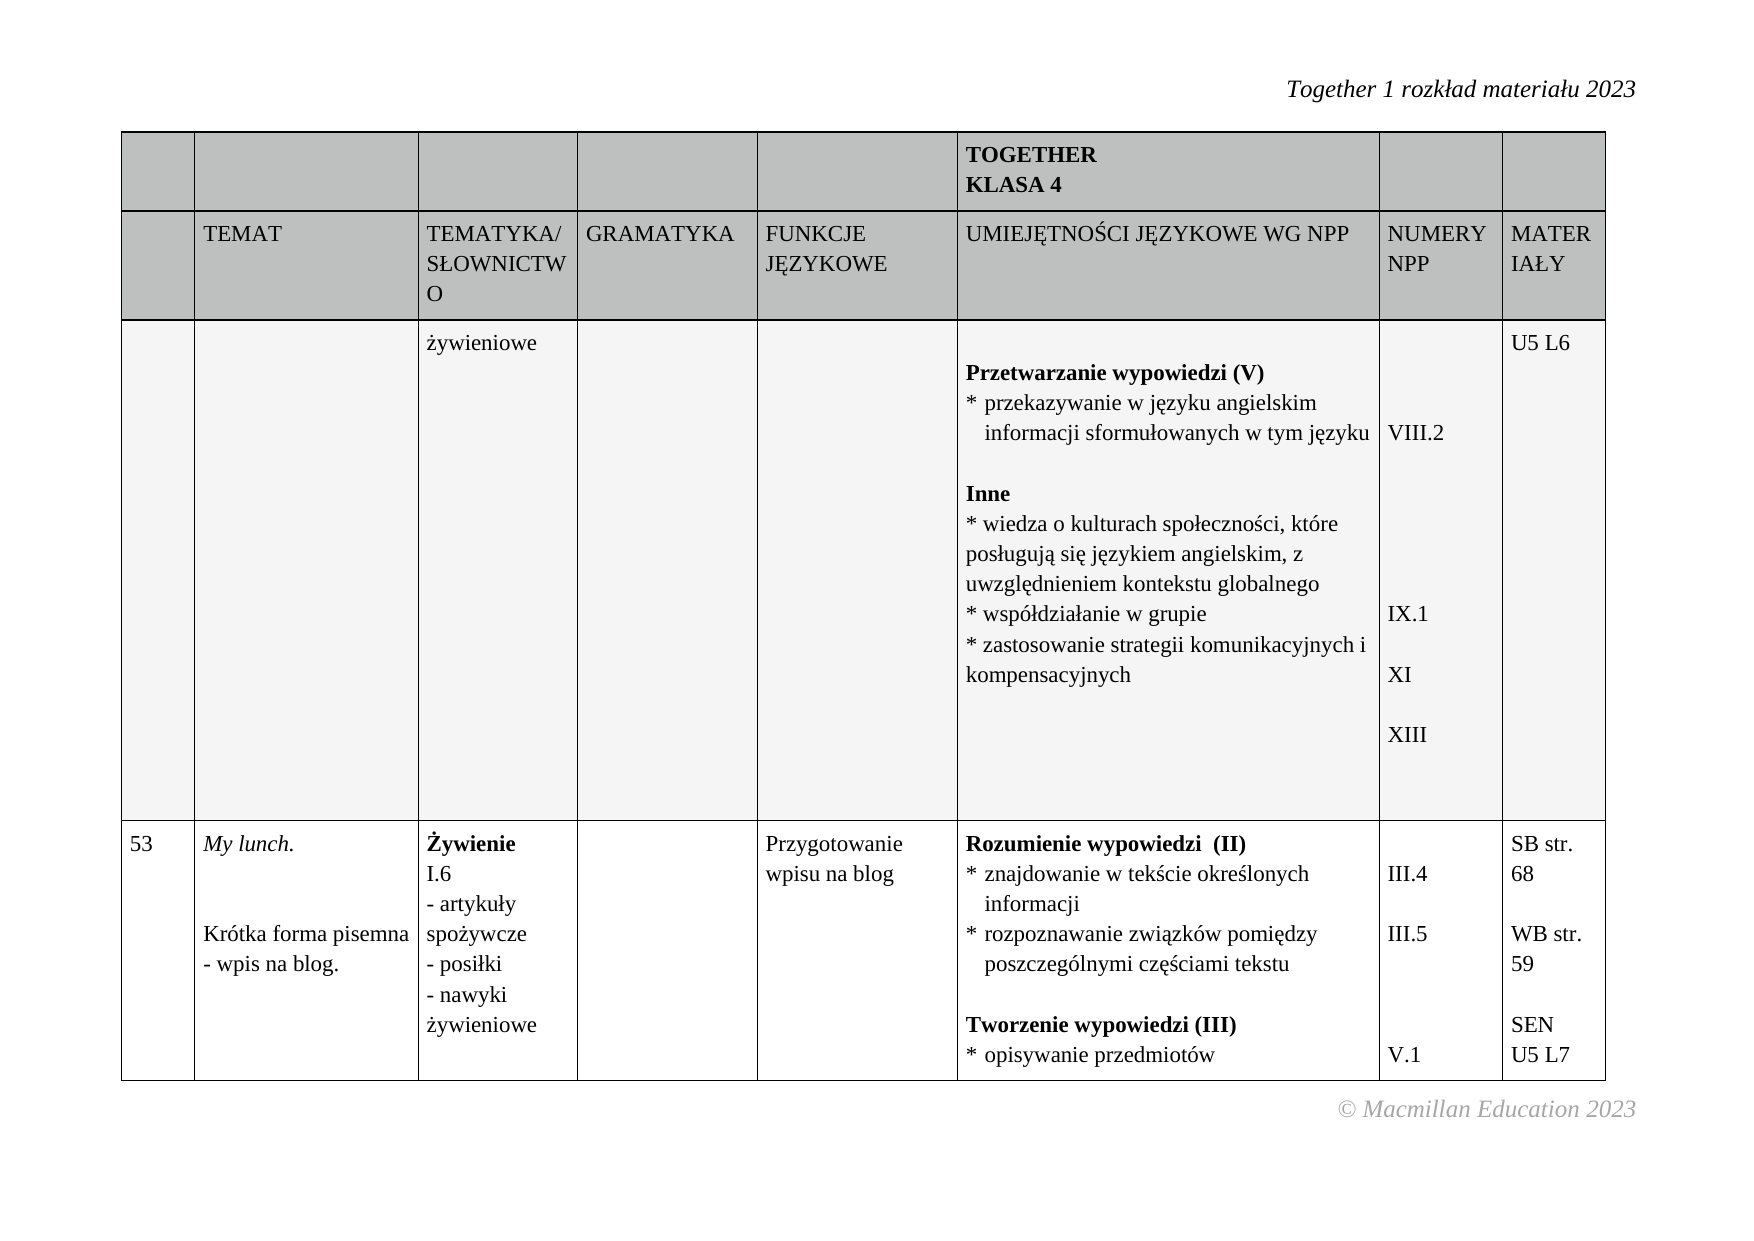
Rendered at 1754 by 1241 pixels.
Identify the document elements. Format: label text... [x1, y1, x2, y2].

table_cell [122, 212, 194, 319]
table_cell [758, 321, 957, 820]
table_header TOGETHER KLASA 4 [958, 133, 1379, 210]
table_header [122, 133, 194, 210]
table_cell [419, 321, 577, 820]
table_cell Przygotowanie wpisu na blog [758, 821, 957, 1080]
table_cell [195, 321, 418, 820]
table_cell 52 [122, 321, 194, 820]
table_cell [958, 321, 1379, 820]
table_header [758, 133, 957, 210]
table_header [419, 133, 577, 210]
table_cell TEMATYKA/SŁOWNICTWO [419, 212, 577, 319]
table_header [1380, 133, 1502, 210]
table_cell MATERIAŁY [1503, 212, 1605, 319]
table_cell TEMAT [195, 212, 418, 319]
table_cell SB str. 68 WB str. 59 SEN U5 L7 [1503, 821, 1605, 1080]
table_cell 53 [122, 821, 194, 1080]
table_cell FUNKCJE JĘZYKOWE [758, 212, 957, 319]
table_header [1503, 133, 1605, 210]
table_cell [958, 821, 1379, 1080]
table_header [195, 133, 418, 210]
table_cell [578, 321, 757, 820]
table_cell NUMERY NPP [1380, 212, 1502, 319]
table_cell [1380, 821, 1502, 1080]
table_cell GRAMATYKA [578, 212, 757, 319]
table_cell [195, 821, 418, 1080]
table_header [578, 133, 757, 210]
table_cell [419, 821, 577, 1080]
table_cell UMIEJĘTNOŚCI JĘZYKOWE WG NPP [958, 212, 1379, 319]
table_cell [578, 821, 757, 1080]
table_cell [1380, 321, 1502, 820]
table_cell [1503, 321, 1605, 820]
